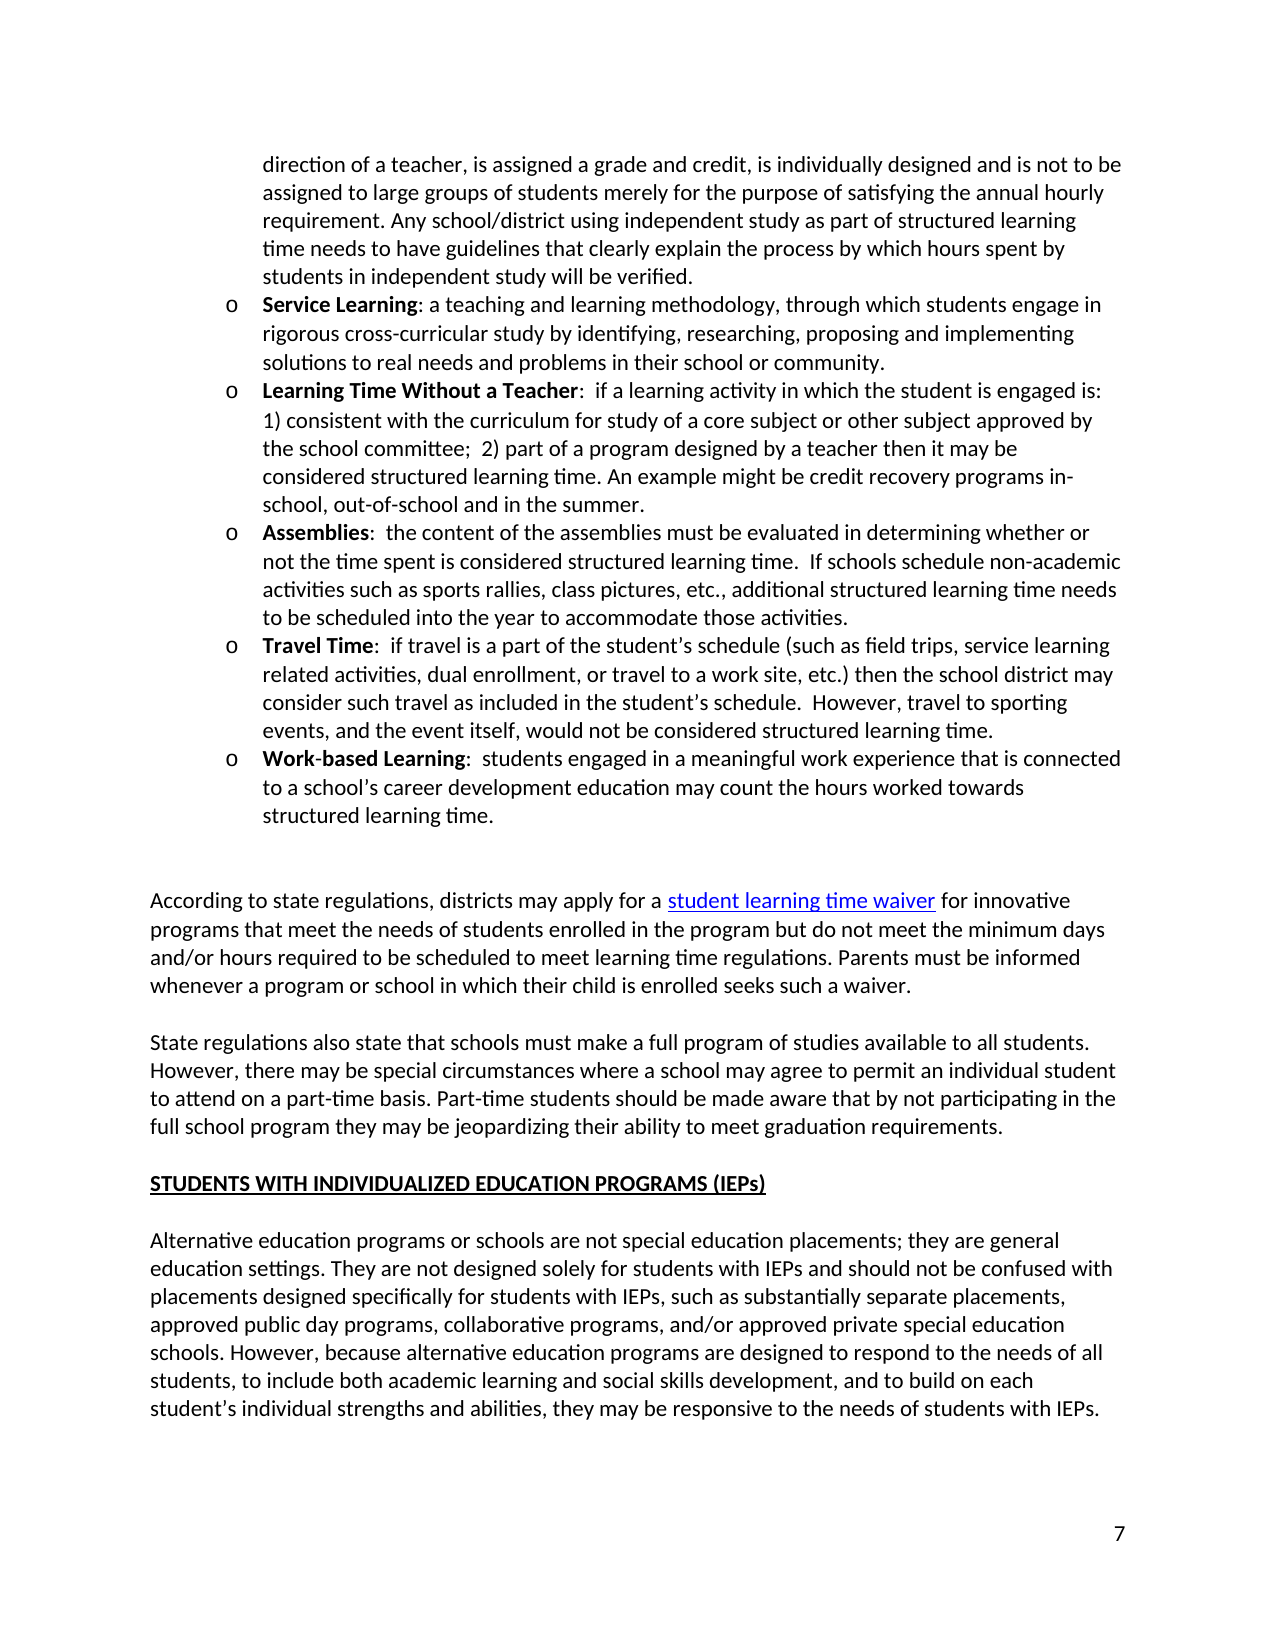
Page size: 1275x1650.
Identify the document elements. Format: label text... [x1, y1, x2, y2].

list Work-based Learning: students engaged in a meaningful work experience that is connected to a school’s career development education may count the hours worked towards structured learning time. [225, 744, 1125, 829]
list Learning Time Without a Teacher: if a learning activity in which the student is engaged is: 1) consistent with the curriculum for study of a core subject or other subject approved by the school committee; 2) part of a program designed by a teacher then it may be considered structured learning time. An example might be credit recovery programs in-school, out-of-school and in the summer. [225, 377, 1125, 518]
text State regulations also state that schools must make a full program of studies available to all students. However, there may be special circumstances where a school may agree to permit an individual student to attend on a part-time basis. Part-time students should be made aware that by not participating in the full school program they may be jeopardizing their ability to meet graduation requirements. [150, 1028, 1125, 1140]
text According to state regulations, districts may apply for a student learning time waiver for innovative programs that meet the needs of students enrolled in the program but do not meet the minimum days and/or hours required to be scheduled to meet learning time regulations. Parents must be informed whenever a program or school in which their child is enrolled seeks such a waiver. [150, 887, 1125, 999]
list Travel Time: if travel is a part of the student’s schedule (such as field trips, service learning related activities, dual enrollment, or travel to a work site, etc.) then the school district may consider such travel as included in the student’s schedule. However, travel to sporting events, and the event itself, would not be considered structured learning time. [225, 631, 1125, 744]
list Service Learning: a teaching and learning methodology, through which students engage in rigorous cross-curricular study by identifying, researching, proposing and implementing solutions to real needs and problems in their school or community. [225, 290, 1125, 377]
list Assemblies: the content of the assemblies must be evaluated in determining whether or not the time spent is considered structured learning time. If schools schedule non-academic activities such as sports rallies, class pictures, etc., additional structured learning time needs to be scheduled into the year to accommodate those activities. [225, 518, 1125, 631]
text Alternative education programs or schools are not special education placements; they are general education settings. They are not designed solely for students with IEPs and should not be confused with placements designed specifically for students with IEPs, such as substantially separate placements, approved public day programs, collaborative programs, and/or approved private special education schools. However, because alternative education programs are designed to respond to the needs of all students, to include both academic learning and social skills development, and to build on each student’s individual strengths and abilities, they may be responsive to the needs of students with IEPs. [150, 1226, 1125, 1422]
subtitle STUDENTS WITH INDIVIDUALIZED EDUCATION PROGRAMS (IEPs) [150, 1169, 1125, 1197]
